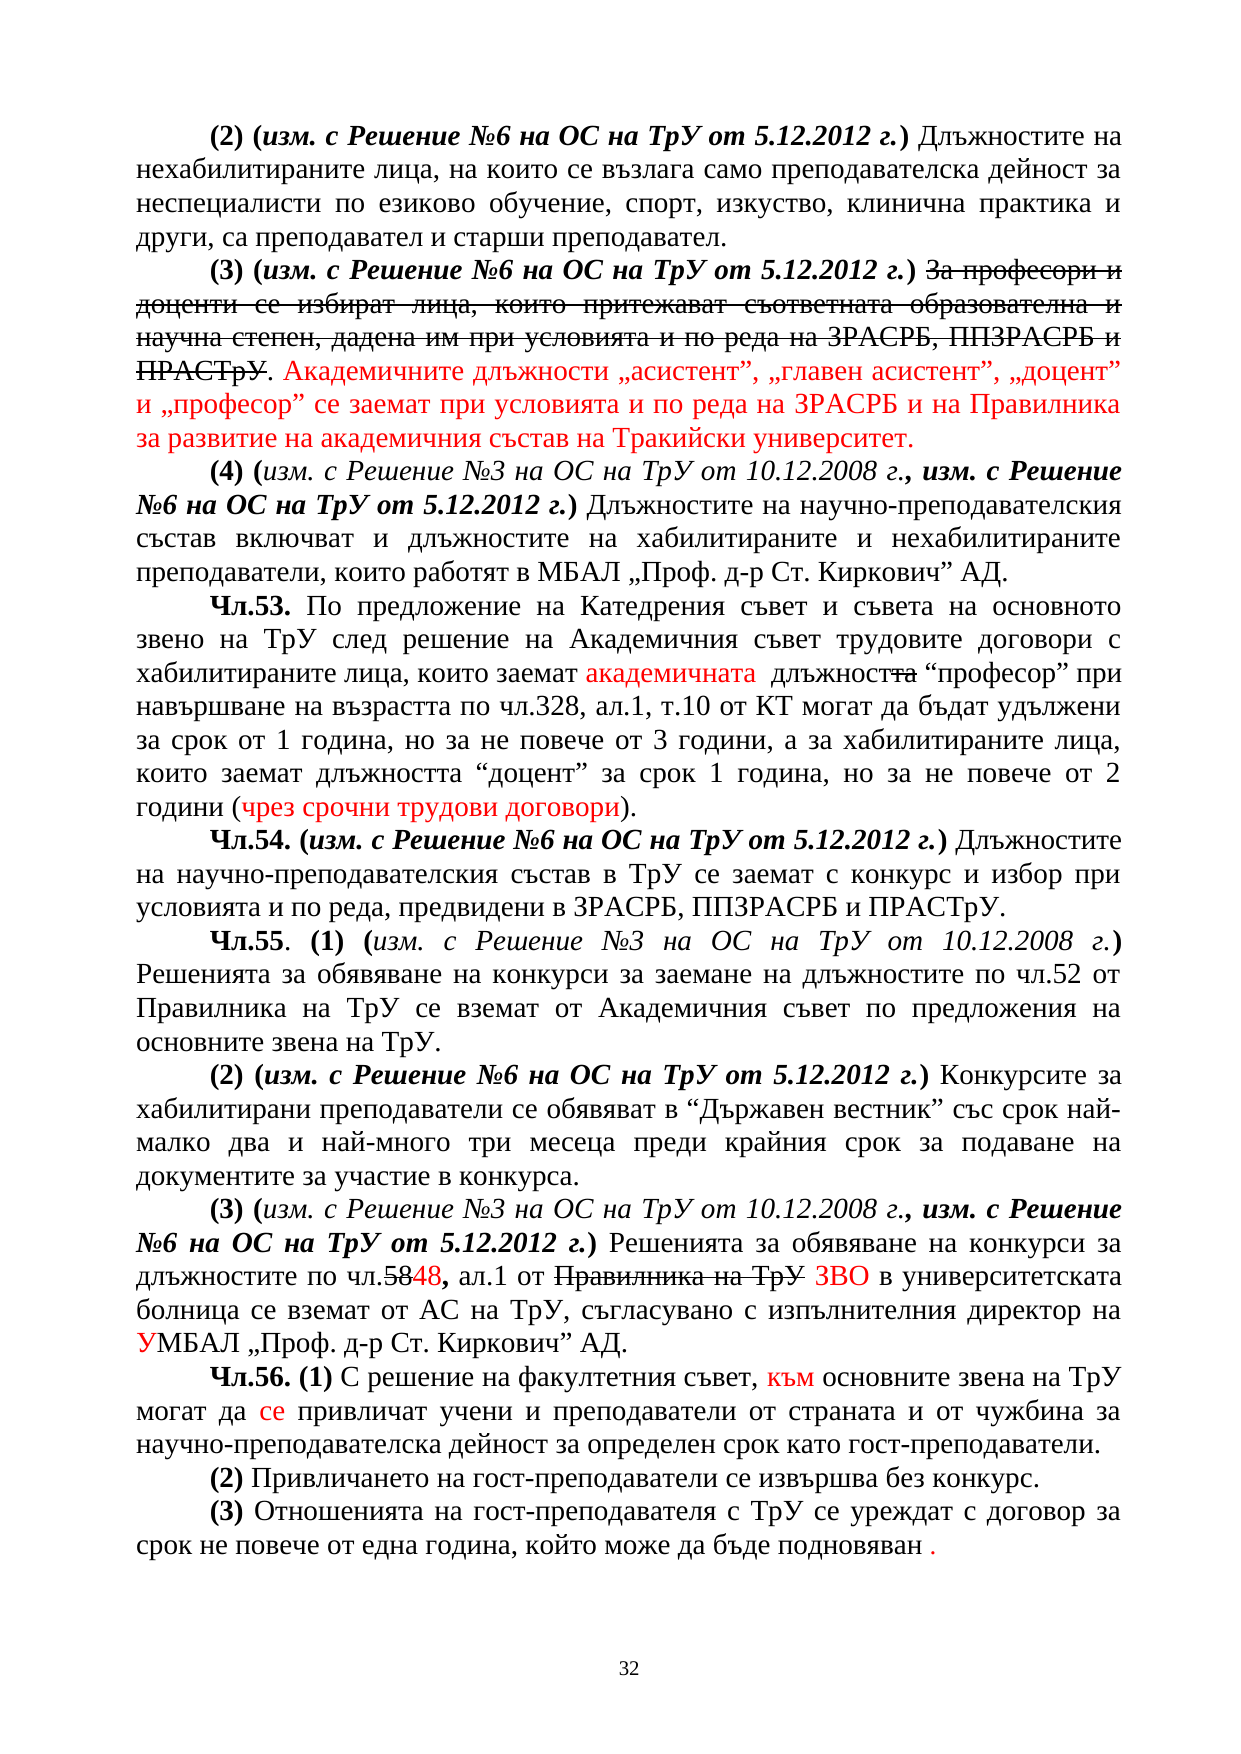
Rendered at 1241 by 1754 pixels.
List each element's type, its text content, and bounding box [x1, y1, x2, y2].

text (2) Привличането на гост-преподаватели се извършва без конкурс. [136, 1460, 1122, 1493]
text Чл.53. По предложение на Катедрения съвет и съвета на основното звено на ТрУ след решение на Академичния съвет трудовите договори с хабилитираните лица, които заемат академичната длъжността “професор” при навършване на възрастта по чл.328, ал.1, т.10 от КТ могат да бъдат удължени за срок от 1 година, но за не повече от 3 години, а за хабилитираните лица, които заемат длъжността “доцент” за срок 1 година, но за не повече от 2 години (чрез срочни трудови договори). [136, 588, 1122, 822]
text (3) (изм. с Решение №6 на ОС на ТрУ от 5.12.2012 г.) За професори и доценти се избират лица, които притежават съответната образователна и научна степен, дадена им при условията и по реда на ЗРАСРБ, ППЗРАСРБ и ПРАСТрУ. Академичните длъжности „асистент”, „главен асистент”, „доцент” и „професор” се заемат при условията и по реда на ЗРАСРБ и на Правилника за развитие на академичния състав на Тракийски университет. [136, 306, 1122, 453]
text Чл.56. (1) С решение на факултетния съвет, към основните звена на ТрУ могат да се привличат учени и преподаватели от страната и от чужбина за научно-преподавателска дейност за определен срок като гост-преподаватели. [136, 1359, 1122, 1460]
text (3) (изм. с Решение №3 на ОС на ТрУ от 10.12.2008 г., изм. с Решение №6 на ОС на ТрУ от 5.12.2012 г.) Решенията за обявяване на конкурси за длъжностите по чл.5848, ал.1 от Правилника на ТрУ ЗВО в университетската болница се вземат от АС на ТрУ, съгласувано с изпълнителния директор на УМБАЛ „Проф. д-р Ст. Киркович” АД. [136, 1191, 1122, 1359]
text (2) (изм. с Решение №6 на ОС на ТрУ от 5.12.2012 г.) Конкурсите за хабилитирани преподаватели се обявяват в “Държавен вестник” със срок най-малко два и най-много три месеца преди крайния срок за подаване на документите за участие в конкурса. [136, 1057, 1122, 1191]
text (2) (изм. с Решение №6 на ОС на ТрУ от 5.12.2012 г.) Длъжностите на нехабилитираните лица, на които се възлага само преподавателска дейност за неспециалисти по езиково обучение, спорт, изкуство, клинична практика и други, са преподавател и старши преподавател. [136, 118, 1122, 252]
text Чл.55. (1) (изм. с Решение №3 на ОС на ТрУ от 10.12.2008 г.) Решенията за обявяване на конкурси за заемане на длъжностите по чл.52 от Правилника на ТрУ се вземат от Академичния съвет по предложения на основните звена на ТрУ. [136, 923, 1122, 1057]
text (3) (изм. с Решение №6 на ОС на ТрУ от 5.12.2012 г.) За професори и доценти се избират лица, които притежават съответната образователна и научна степен, дадена им при условията и по реда на ЗРАСРБ, ППЗРАСРБ и ПРАСТрУ. Академичните длъжности „асистент”, „главен асистент”, „доцент” и „професор” се заемат при условията и по реда на ЗРАСРБ и на Правилника за развитие на академичния състав на Тракийски университет. [136, 252, 1122, 304]
text Чл.54. (изм. с Решение №6 на ОС на ТрУ от 5.12.2012 г.) Длъжностите на научно-преподавателския състав в ТрУ се заемат с конкурс и избор при условията и по реда, предвидени в ЗРАСРБ, ППЗРАСРБ и ПРАСТрУ. [136, 822, 1122, 923]
text (4) (изм. с Решение №3 на ОС на ТрУ от 10.12.2008 г., изм. с Решение №6 на ОС на ТрУ от 5.12.2012 г.) Длъжностите на научно-преподавателския състав включват и длъжностите на хабилитираните и нехабилитираните преподаватели, които работят в МБАЛ „Проф. д-р Ст. Киркович” АД. [136, 453, 1122, 588]
text (3) Отношенията на гост-преподавателя с ТрУ се уреждат с договор за срок не повече от една година, който може да бъде подновяван . [136, 1493, 1122, 1560]
